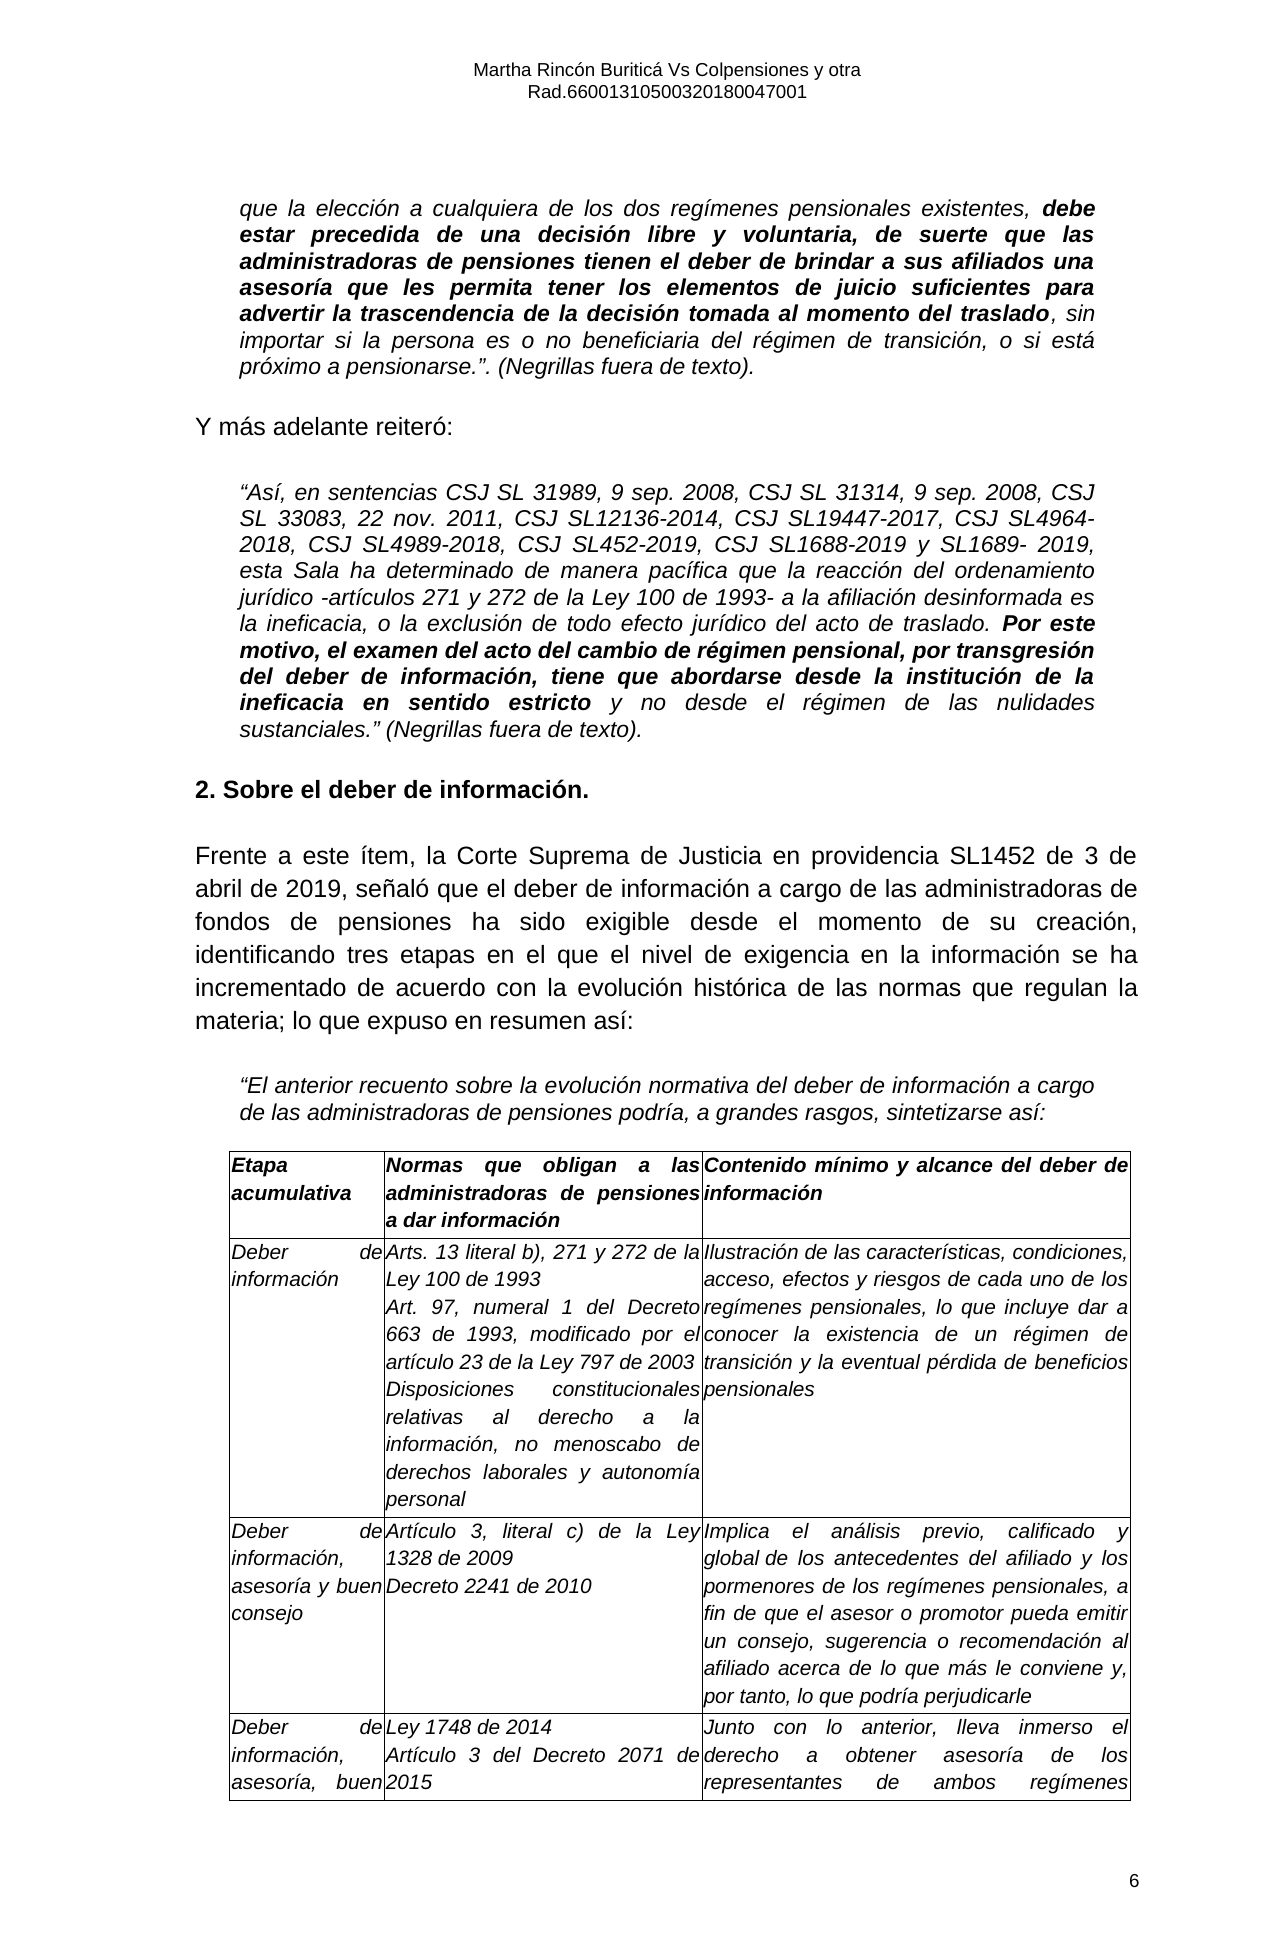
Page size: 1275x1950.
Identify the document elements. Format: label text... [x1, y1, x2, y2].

text “Así, en sentencias CSJ SL 31989, 9 sep. 2008, CSJ SL 31314, 9 sep. 2008, CSJ SL 33083, 22 nov. 2011, CSJ SL12136-2014, CSJ SL19447-2017, CSJ SL4964-2018, CSJ SL4989-2018, CSJ SL452-2019, CSJ SL1688-2019 y SL1689- 2019, esta Sala ha determinado de manera pacífica que la reacción del ordenamiento jurídico -artículos 271 y 272 de la Ley 100 de 1993- a la afiliación desinformada es la ineficacia, o la exclusión de todo efecto jurídico del acto de traslado. Por este motivo, el examen del acto del cambio de régimen pensional, por transgresión del deber de información, tiene que abordarse desde la institución de la ineficacia en sentido estricto y no desde el régimen de las nulidades sustanciales.” (Negrillas fuera de texto). [239, 478, 1095, 742]
table_header Etapa acumulativa [230, 1152, 384, 1238]
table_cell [385, 1714, 702, 1799]
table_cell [230, 1714, 384, 1799]
table_header Normas que obligan a las administradoras de pensiones a dar información [385, 1152, 702, 1238]
text Frente a este ítem, la Corte Suprema de Justicia en providencia SL1452 de 3 de abril de 2019, señaló que el deber de información a cargo de las administradoras de fondos de pensiones ha sido exigible desde el momento de su creación, identificando tres etapas en el que el nivel de exigencia en la información se ha incrementado de acuerdo con la evolución histórica de las normas que regulan la materia; lo que expuso en resumen así: [195, 841, 1139, 1035]
table_cell Artículo 3, literal c) de la Ley 1328 de 2009 Decreto 2241 de 2010 [385, 1518, 702, 1713]
table_header Contenido mínimo y alcance del deber de información [703, 1152, 1130, 1238]
table_cell Deber de información, asesoría y buen consejo [230, 1518, 384, 1713]
table_cell Ilustración de las características, condiciones, acceso, efectos y riesgos de cada uno de los regímenes pensionales, lo que incluye dar a conocer la existencia de un régimen de transición y la eventual pérdida de beneficios pensionales [703, 1239, 1130, 1517]
text 2. Sobre el deber de información. [195, 775, 1139, 804]
table_cell Implica el análisis previo, calificado y global de los antecedentes del afiliado y los pormenores de los regímenes pensionales, a fin de que el asesor o promotor pueda emitir un consejo, sugerencia o recomendación al afiliado acerca de lo que más le conviene y, por tanto, lo que podría perjudicarle [703, 1518, 1130, 1713]
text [239, 195, 1095, 379]
table_cell Arts. 13 literal b), 271 y 272 de la Ley 100 de 1993 Art. 97, numeral 1 del Decreto 663 de 1993, modificado por el artículo 23 de la Ley 797 de 2003 Disposiciones constitucionales relativas al derecho a la información, no menoscabo de derechos laborales y autonomía personal [385, 1239, 702, 1517]
text Y más adelante reiteró: [195, 412, 1139, 441]
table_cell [703, 1714, 1130, 1799]
table_cell Deber de información [230, 1239, 384, 1517]
text “El anterior recuento sobre la evolución normativa del deber de información a cargo de las administradoras de pensiones podría, a grandes rasgos, sintetizarse así: [239, 1072, 1095, 1125]
